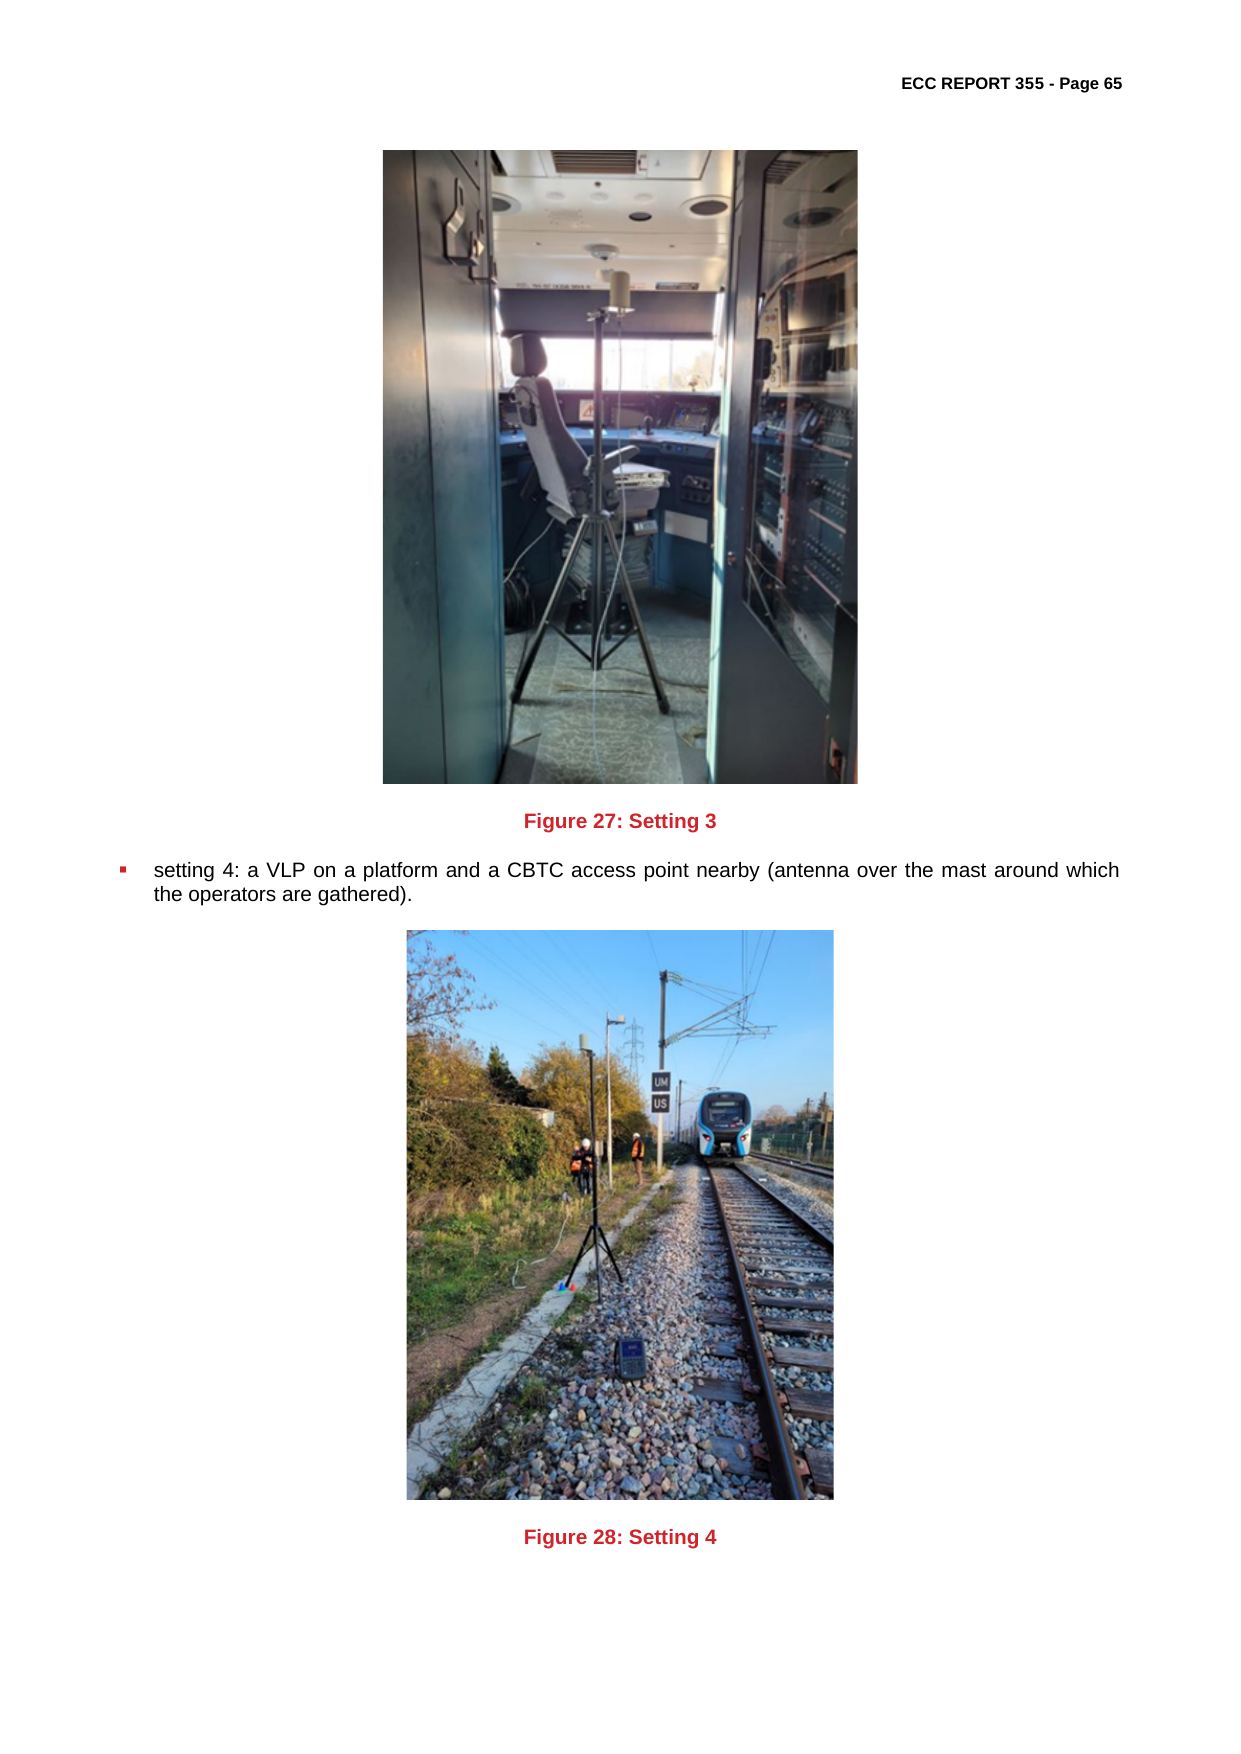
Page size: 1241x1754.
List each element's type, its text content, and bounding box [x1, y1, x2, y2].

picture [406, 930, 834, 1500]
text setting 4: a VLP on a platform and a CBTC access point nearby (antenna over the mast around which the operators are gathered). [118, 858, 1122, 906]
picture [382, 150, 858, 784]
